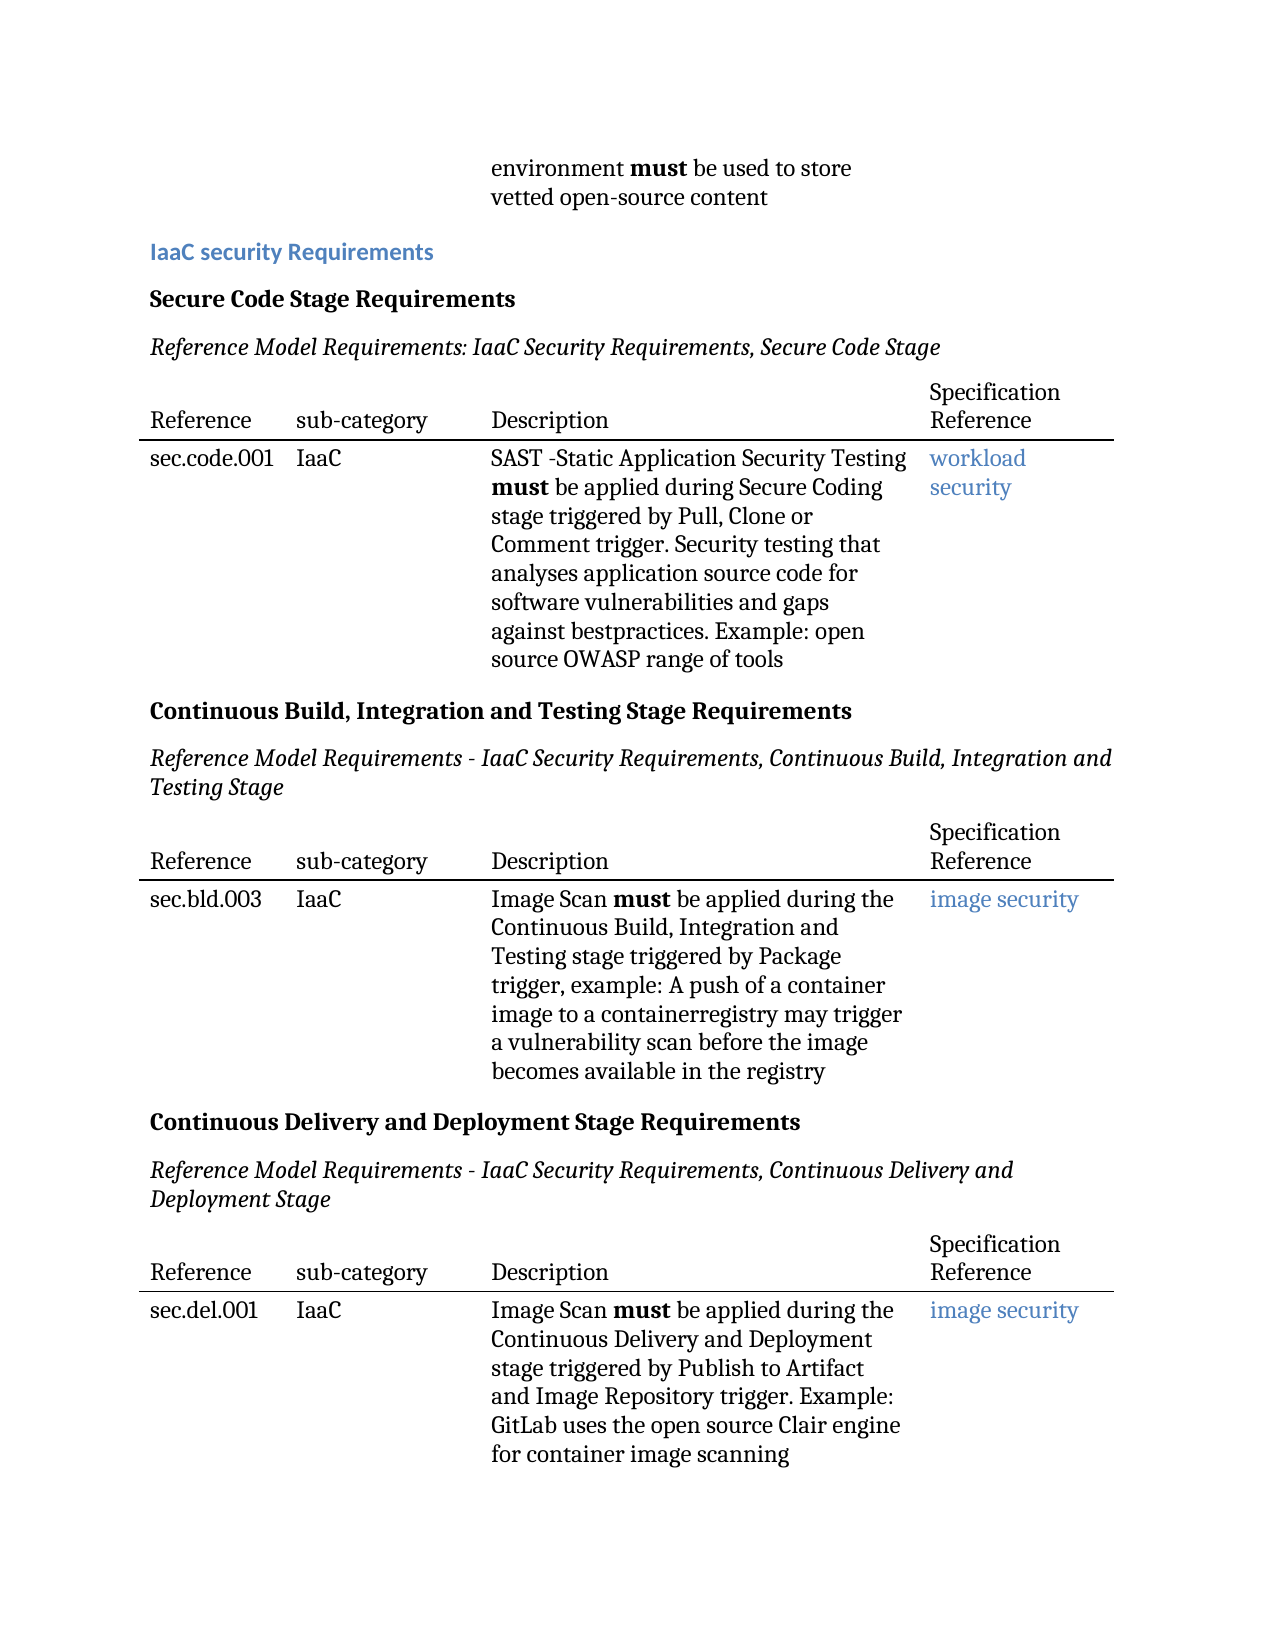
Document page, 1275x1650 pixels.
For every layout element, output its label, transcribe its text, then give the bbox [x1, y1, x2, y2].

text Reference Model Requirements: IaaC Security Requirements, Secure Code Stage [150, 333, 1125, 361]
text Reference Model Requirements - IaaC Security Requirements, Continuous Delivery and Deployment Stage [150, 1156, 1125, 1213]
text Reference Model Requirements - IaaC Security Requirements, Continuous Build, Integration and Testing Stage [150, 744, 1125, 802]
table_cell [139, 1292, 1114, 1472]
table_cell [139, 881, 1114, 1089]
subtitle IaaC security Requirements [150, 236, 1125, 266]
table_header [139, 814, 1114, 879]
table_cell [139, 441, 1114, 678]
text Continuous Build, Integration and Testing Stage Requirements [150, 697, 1125, 725]
text Continuous Delivery and Deployment Stage Requirements [150, 1108, 1125, 1137]
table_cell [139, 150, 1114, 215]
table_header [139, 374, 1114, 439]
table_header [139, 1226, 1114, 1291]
text Secure Code Stage Requirements [150, 285, 1125, 314]
